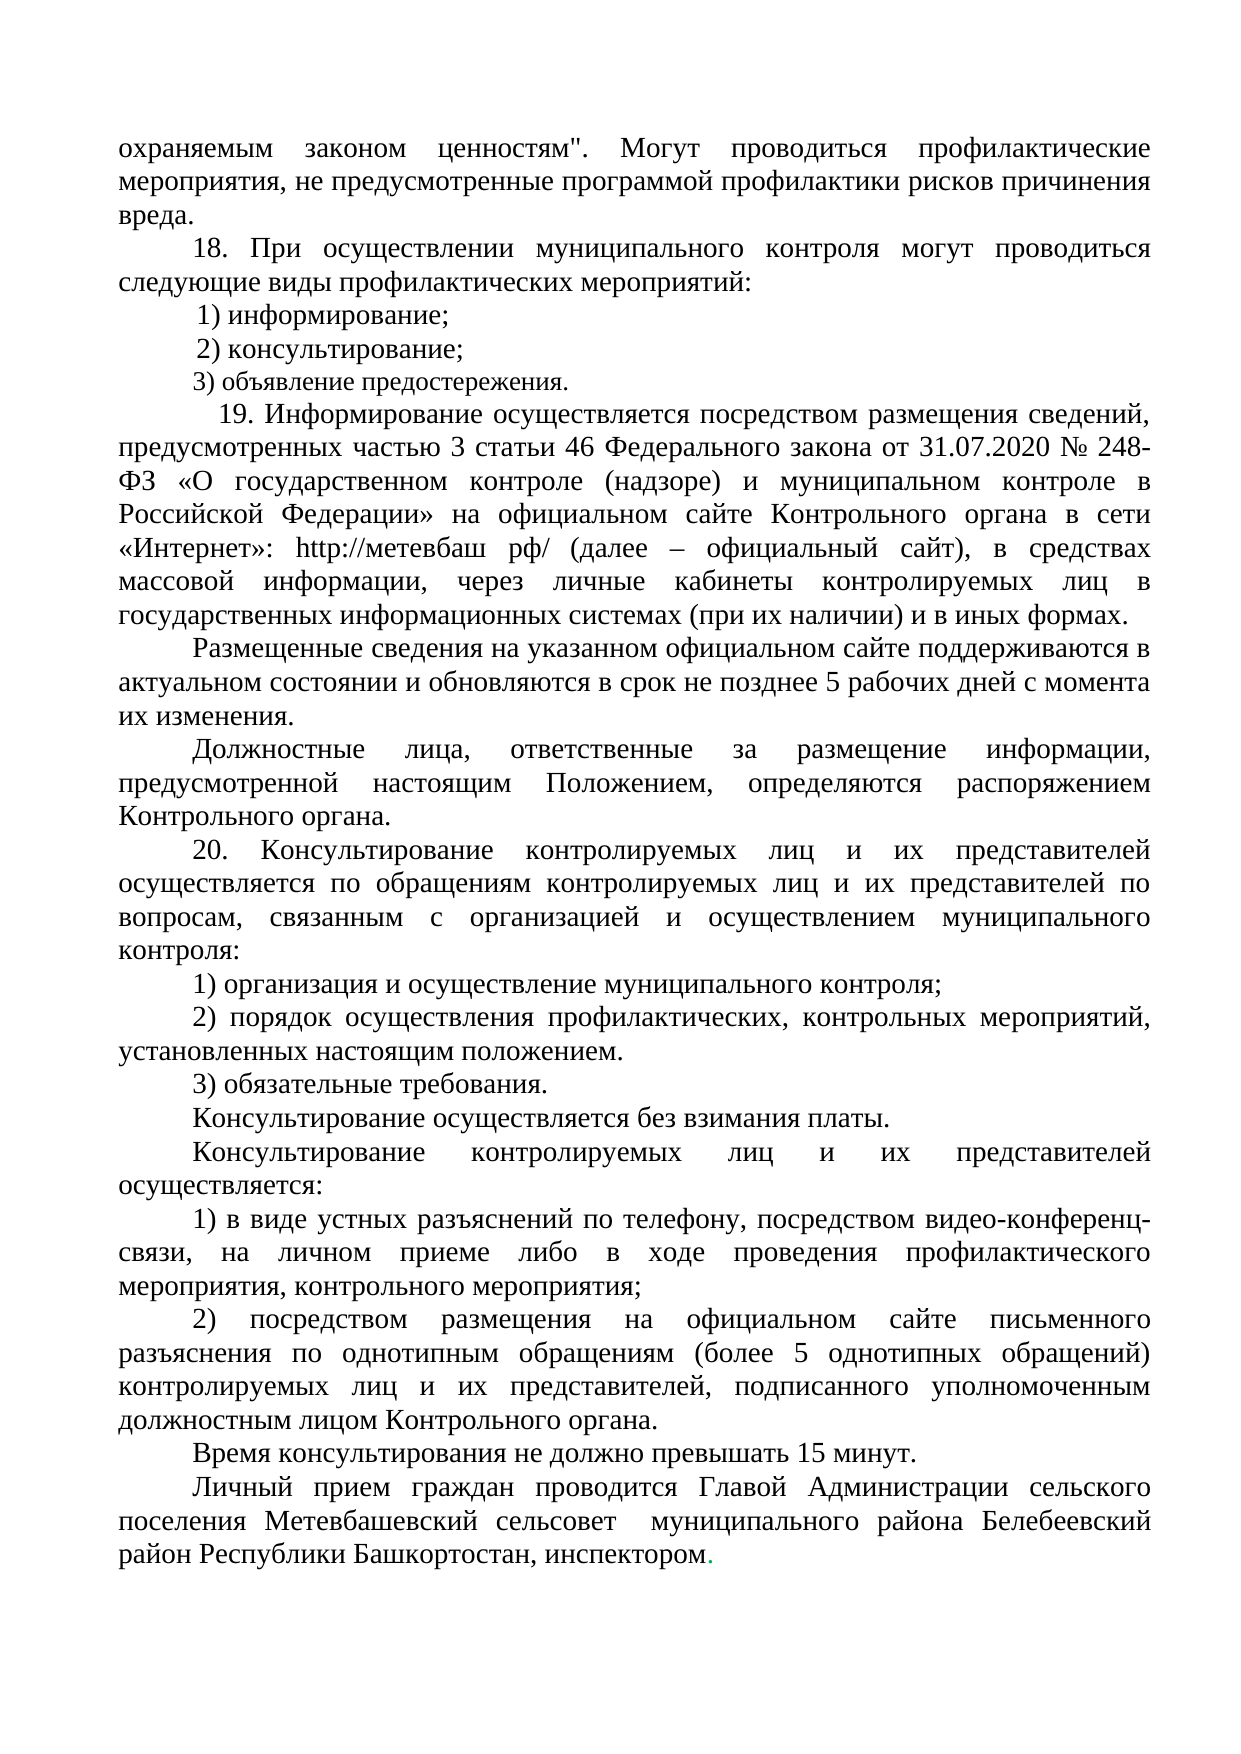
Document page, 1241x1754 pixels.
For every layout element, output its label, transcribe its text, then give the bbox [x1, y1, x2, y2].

text 20. Консультирование контролируемых лиц и их представителей осуществляется по обращениям контролируемых лиц и их представителей по вопросам, связанным с организацией и осуществлением муниципального контроля: [118, 832, 1152, 966]
text 2) посредством размещения на официальном сайте письменного разъяснения по однотипным обращениям (более 5 однотипных обращений) контролируемых лиц и их представителей, подписанного уполномоченным должностным лицом Контрольного органа. [118, 1301, 1152, 1436]
text 1) организация и осуществление муниципального контроля; [118, 966, 1152, 999]
text 1) в виде устных разъяснений по телефону, посредством видео-конференц-связи, на личном приеме либо в ходе проведения профилактического мероприятия, контрольного мероприятия; [118, 1201, 1152, 1301]
text 18. При осуществлении муниципального контроля могут проводиться следующие виды профилактических мероприятий: [118, 230, 1152, 297]
text 1) информирование; [118, 297, 1152, 331]
text 2) консультирование; [118, 331, 1152, 364]
text 3) обязательные требования. [118, 1067, 1152, 1100]
text Размещенные сведения на указанном официальном сайте поддерживаются в актуальном состоянии и обновляются в срок не позднее 5 рабочих дней с момента их изменения. [118, 631, 1152, 731]
text Консультирование осуществляется без взимания платы. [118, 1100, 1152, 1134]
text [118, 130, 1152, 230]
text 19. Информирование осуществляется посредством размещения сведений, предусмотренных частью 3 статьи 46 Федерального закона от 31.07.2020 № 248-ФЗ «О государственном контроле (надзоре) и муниципальном контроле в Российской Федерации» на официальном сайте Контрольного органа в сети «Интернет»: http://метевбаш рф/ (далее – официальный сайт), в средствах массовой информации, через личные кабинеты контролируемых лиц в государственных информационных системах (при их наличии) и в иных формах. [118, 396, 1152, 631]
text 2) порядок осуществления профилактических, контрольных мероприятий, установленных настоящим положением. [118, 999, 1152, 1067]
text 3) объявление предостережения. [118, 364, 1152, 396]
text Время консультирования не должно превышать 15 минут. [118, 1436, 1152, 1469]
text Должностные лица, ответственные за размещение информации, предусмотренной настоящим Положением, определяются распоряжением Контрольного органа. [118, 731, 1152, 832]
list Консультирование контролируемых лиц и их представителей осуществляется: [118, 1134, 1152, 1201]
text Личный прием граждан проводится Главой Администрации сельского поселения Метевбашевский сельсовет муниципального района Белебеевский район Республики Башкортостан, инспектором. [118, 1469, 1152, 1570]
